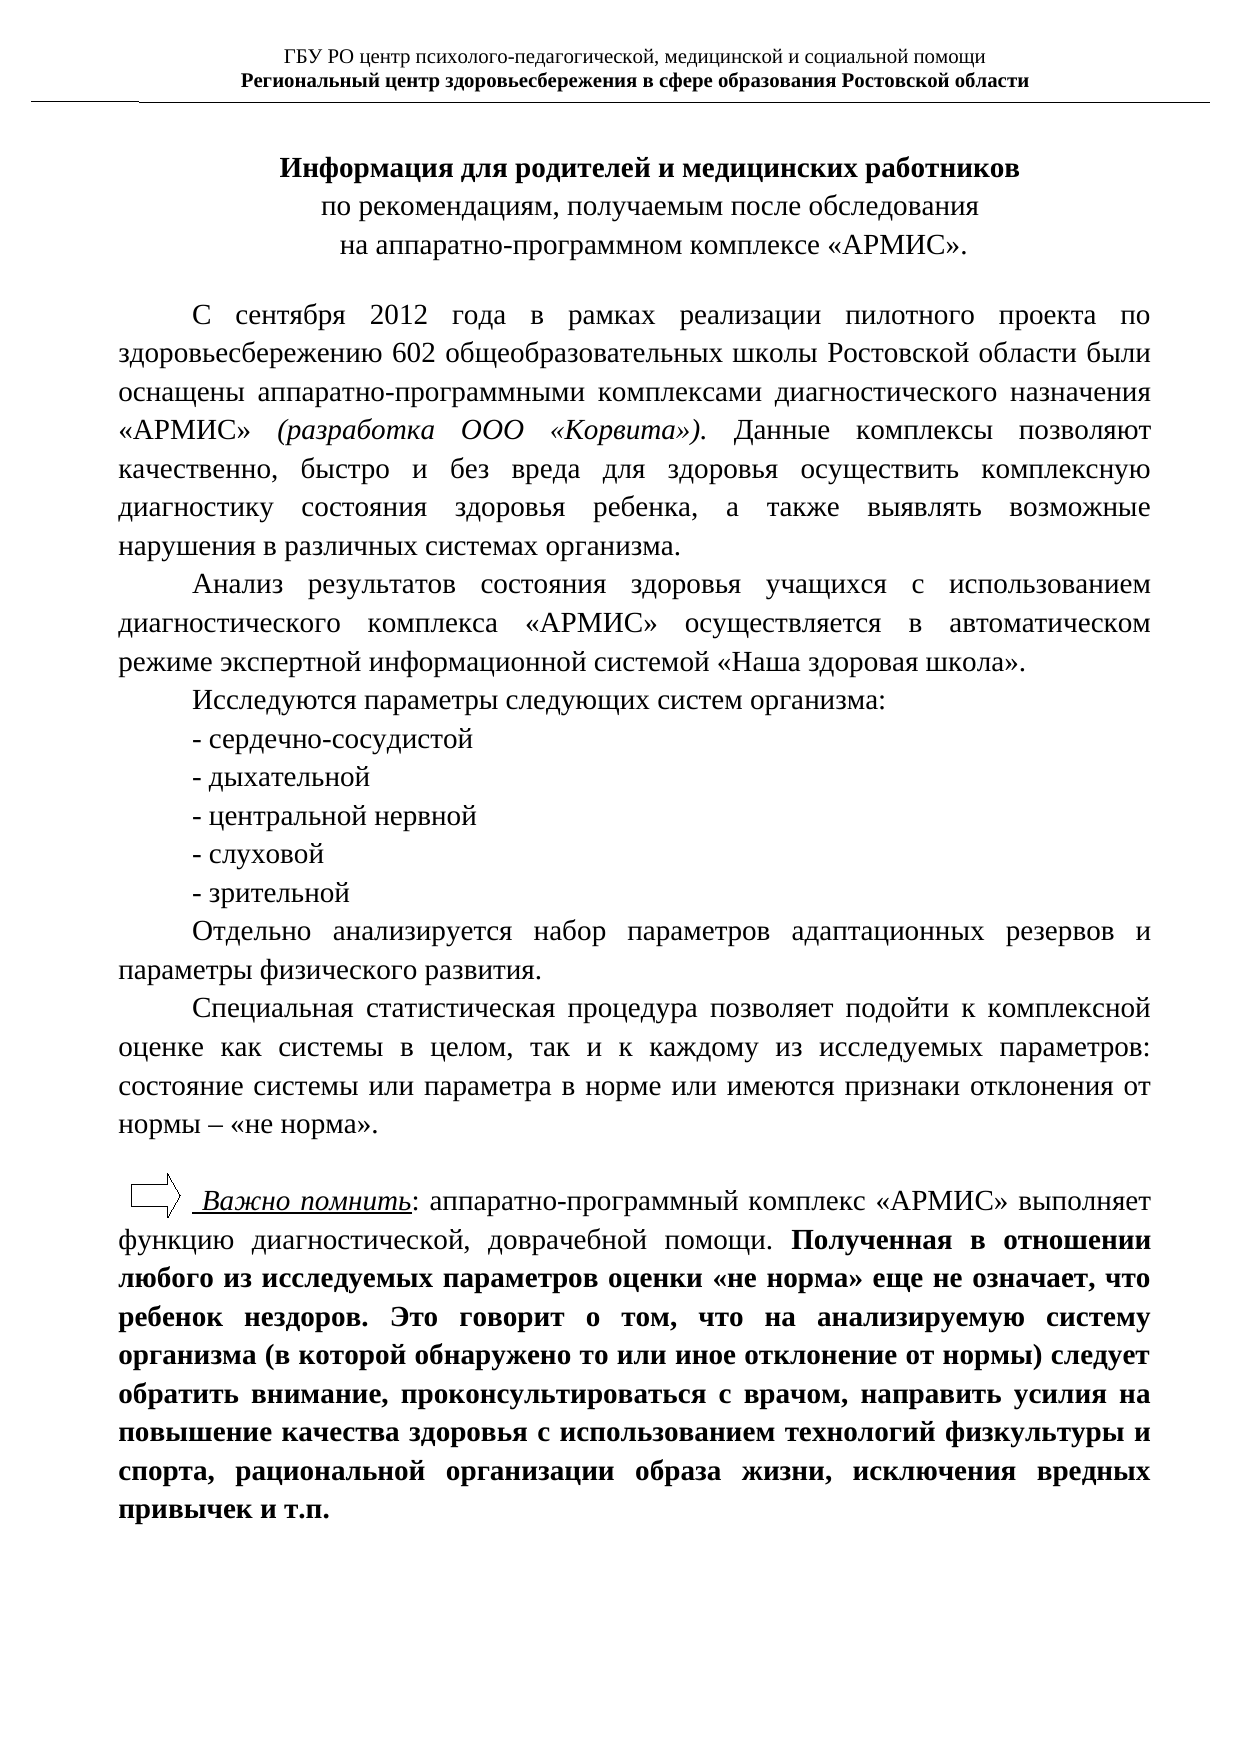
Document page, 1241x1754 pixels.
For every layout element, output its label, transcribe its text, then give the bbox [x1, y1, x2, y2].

text - дыхательной [118, 759, 1152, 793]
text - зрительной [118, 875, 1152, 908]
text Специальная статистическая процедура позволяет подойти к комплексной оценке как системы в целом, так и к каждому из исследуемых параметров: состояние системы или параметра в норме или имеются признаки отклонения от нормы – «не норма». [118, 991, 1152, 1140]
text Отдельно анализируется набор параметров адаптационных резервов и параметры физического развития. [118, 913, 1152, 986]
text ГБУ РО центр психолого-педагогической, медицинской и социальной помощи Региональный центр здоровьесбережения в сфере образования Ростовской области [118, 44, 1152, 92]
text Исследуются параметры следующих систем организма: [118, 682, 1152, 716]
text - сердечно-сосудистой [118, 721, 1152, 754]
text Важно помнить: аппаратно-программный комплекс «АРМИС» выполняет функцию диагностической, доврачебной помощи. Полученная в отношении любого из исследуемых параметров оценки «не норма» еще не означает, что ребенок нездоров. Это говорит о том, что на анализируемую систему организма (в которой обнаружено то или иное отклонение от нормы) следует обратить внимание, проконсультироваться с врачом, направить усилия на повышение качества здоровья с использованием технологий физкультуры и спорта, рациональной организации образа жизни, исключения вредных привычек и т.п. [118, 1183, 1152, 1525]
text - слуховой [118, 836, 1152, 870]
text - центральной нервной [118, 798, 1152, 831]
text Информация для родителей и медицинских работников по рекомендациям, получаемым после обследования на аппаратно-программном комплексе «АРМИС». [156, 150, 1152, 261]
text С сентября 2012 года в рамках реализации пилотного проекта по здоровьесбережению 602 общеобразовательных школы Ростовской области были оснащены аппаратно-программными комплексами диагностического назначения «АРМИС» (разработка ООО «Корвита»). Данные комплексы позволяют качественно, быстро и без вреда для здоровья осуществить комплексную диагностику состояния здоровья ребенка, а также выявлять возможные нарушения в различных системах организма. [118, 297, 1152, 562]
text Анализ результатов состояния здоровья учащихся с использованием диагностического комплекса «АРМИС» осуществляется в автоматическом режиме экспертной информационной системой «Наша здоровая школа». [118, 567, 1152, 677]
